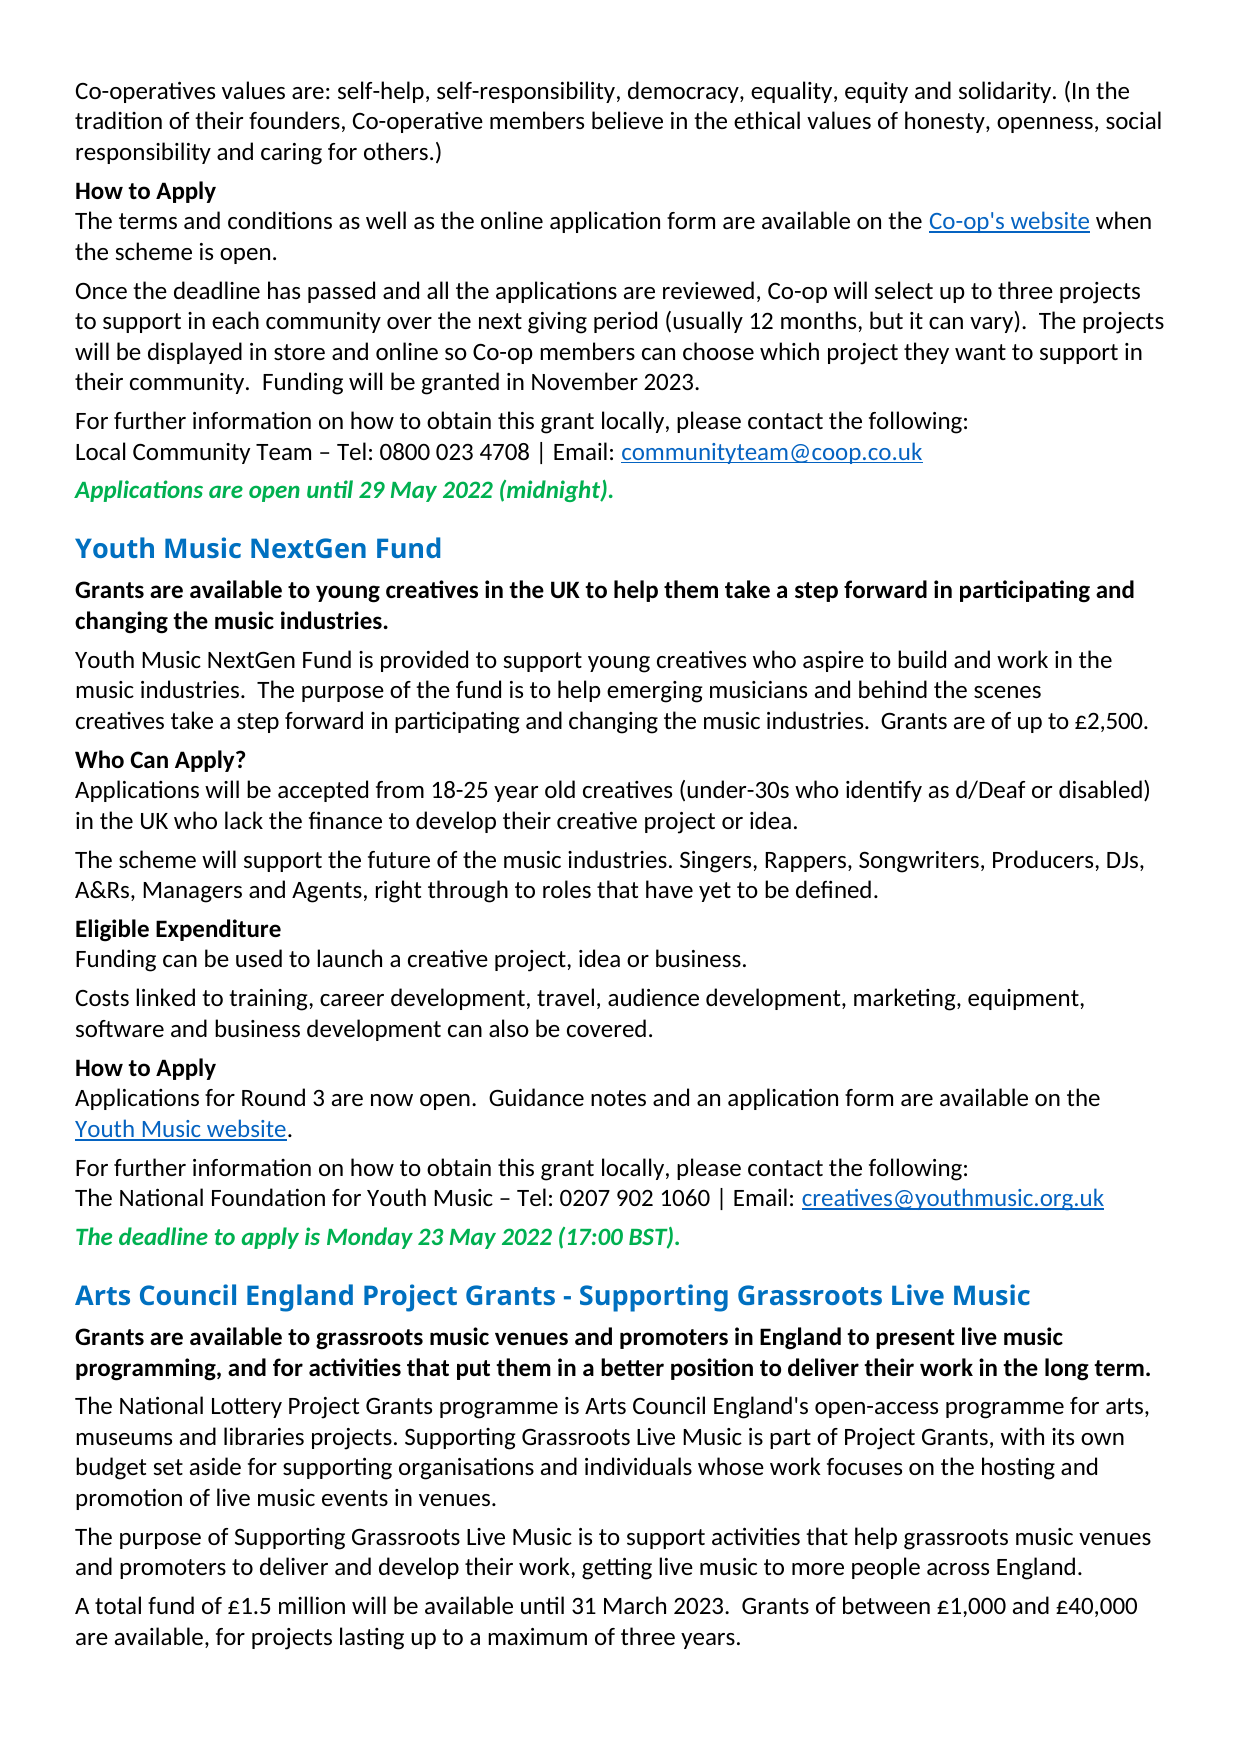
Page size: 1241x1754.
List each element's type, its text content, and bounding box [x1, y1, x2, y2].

text The National Foundation for Youth Music – Tel: 0207 902 1060 | Email: creatives@youthmusic.org.uk [75, 1182, 1165, 1213]
text Applications are open until 29 May 2022 (midnight). [75, 474, 1165, 505]
text Eligible Expenditure [75, 913, 1165, 944]
text The terms and conditions as well as the online application form are available on the Co-op's website when the scheme is open. [75, 205, 1165, 266]
text For further information on how to obtain this grant locally, please contact the following: [75, 1152, 1165, 1182]
text How to Apply [75, 175, 1165, 205]
text Arts Council England Project Grants - Supporting Grassroots Live Music [75, 1276, 1165, 1313]
text Costs linked to training, career development, travel, audience development, marketing, equipment, software and business development can also be covered. [75, 982, 1165, 1043]
text Funding can be used to launch a creative project, idea or business. [75, 944, 1165, 974]
text Who Can Apply? [75, 744, 1165, 774]
text For further information on how to obtain this grant locally, please contact the following: [75, 405, 1165, 436]
text A total fund of £1.5 million will be available until 31 March 2023. Grants of between £1,000 and £40,000 are available, for projects lasting up to a maximum of three years. [75, 1590, 1165, 1651]
text Grants are available to grassroots music venues and promoters in England to present live music programming, and for activities that put them in a better position to deliver their work in the long term. [75, 1321, 1165, 1382]
text The National Lottery Project Grants programme is Arts Council England's open-access programme for arts, museums and libraries projects. Supporting Grassroots Live Music is part of Project Grants, with its own budget set aside for supporting organisations and individuals whose work focuses on the hosting and promotion of live music events in venues. [75, 1391, 1165, 1513]
text The scheme will support the future of the music industries. Singers, Rappers, Songwriters, Producers, DJs, A&Rs, Managers and Agents, right through to roles that have yet to be defined. [75, 844, 1165, 905]
text Grants are available to young creatives in the UK to help them take a step forward in participating and changing the music industries. [75, 574, 1165, 636]
text Applications for Round 3 are now open. Guidance notes and an application form are available on the Youth Music website. [75, 1082, 1165, 1143]
text Once the deadline has passed and all the applications are reviewed, Co-op will select up to three projects to support in each community over the next giving period (usually 12 months, but it can vary). The projects will be displayed in store and online so Co-op members can choose which project they want to support in their community. Funding will be granted in November 2023. [75, 275, 1165, 397]
text Youth Music NextGen Fund [75, 529, 1165, 566]
text Local Community Team – Tel: 0800 023 4708 | Email: communityteam@coop.co.uk [75, 436, 1165, 466]
text The purpose of Supporting Grassroots Live Music is to support activities that help grassroots music venues and promoters to deliver and develop their work, getting live music to more people across England. [75, 1521, 1165, 1582]
text Co-operatives values are: self-help, self-responsibility, democracy, equality, equity and solidarity. (In the tradition of their founders, Co-operative members believe in the ethical values of honesty, openness, social responsibility and caring for others.) [75, 75, 1165, 167]
text Youth Music NextGen Fund is provided to support young creatives who aspire to build and work in the music industries. The purpose of the fund is to help emerging musicians and behind the scenes creatives take a step forward in participating and changing the music industries. Grants are of up to £2,500. [75, 644, 1165, 736]
text The deadline to apply is Monday 23 May 2022 (17:00 BST). [75, 1221, 1165, 1252]
text How to Apply [75, 1052, 1165, 1082]
text Applications will be accepted from 18-25 year old creatives (under-30s who identify as d/Deaf or disabled) in the UK who lack the finance to develop their creative project or idea. [75, 774, 1165, 835]
